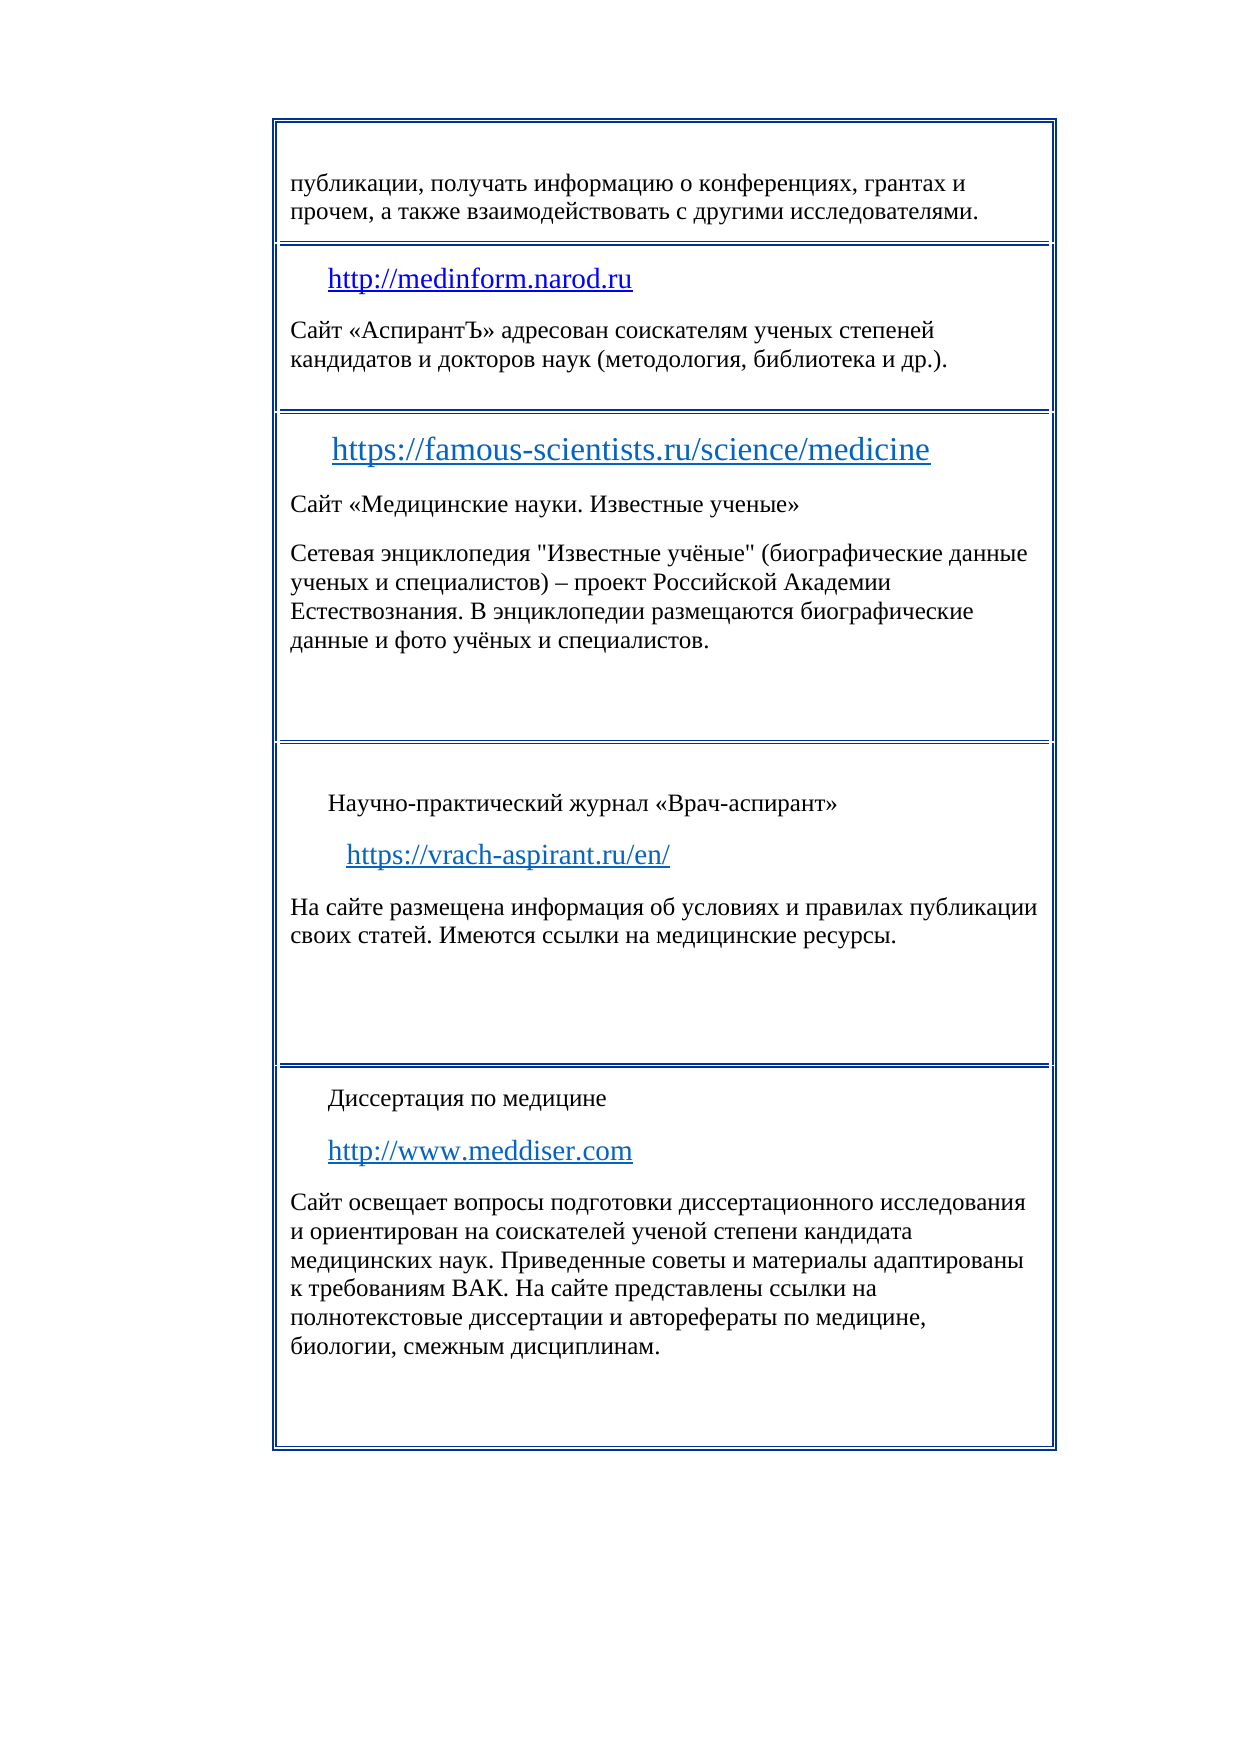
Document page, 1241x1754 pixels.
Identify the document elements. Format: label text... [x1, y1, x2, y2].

table_cell https://famous-scientists.ru/science/medicine Сайт «Медицинские науки. Известные ученые» Сетевая энциклопедия "Известные учёные" (биографические данные ученых и специалистов) – проект Российской Академии Естествознания. В энциклопедии размещаются биографические данные и фото учёных и специалистов. [275, 409, 1054, 739]
table_cell Диссертация по медицине http://www.meddiser.com Сайт освещает вопросы подготовки диссертационного исследования и ориентирован на соискателей ученой степени кандидата медицинских наук. Приведенные советы и материалы адаптированы к требованиям ВАК. На сайте представлены ссылки на полнотекстовые диссертации и авторефераты по медицине, биологии, смежным дисциплинам. [275, 1063, 1054, 1446]
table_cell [277, 123, 1052, 241]
table_cell http://medinform.narod.ru Сайт «АспирантЪ» адресован соискателям ученых степеней кандидатов и докторов наук (методология, библиотека и др.). [275, 241, 1054, 409]
table_cell Научно-практический журнал «Врач-аспирант» https://vrach-aspirant.ru/en/ На сайте размещена информация об условиях и правилах публикации своих статей. Имеются ссылки на медицинские ресурсы. [275, 740, 1054, 1063]
